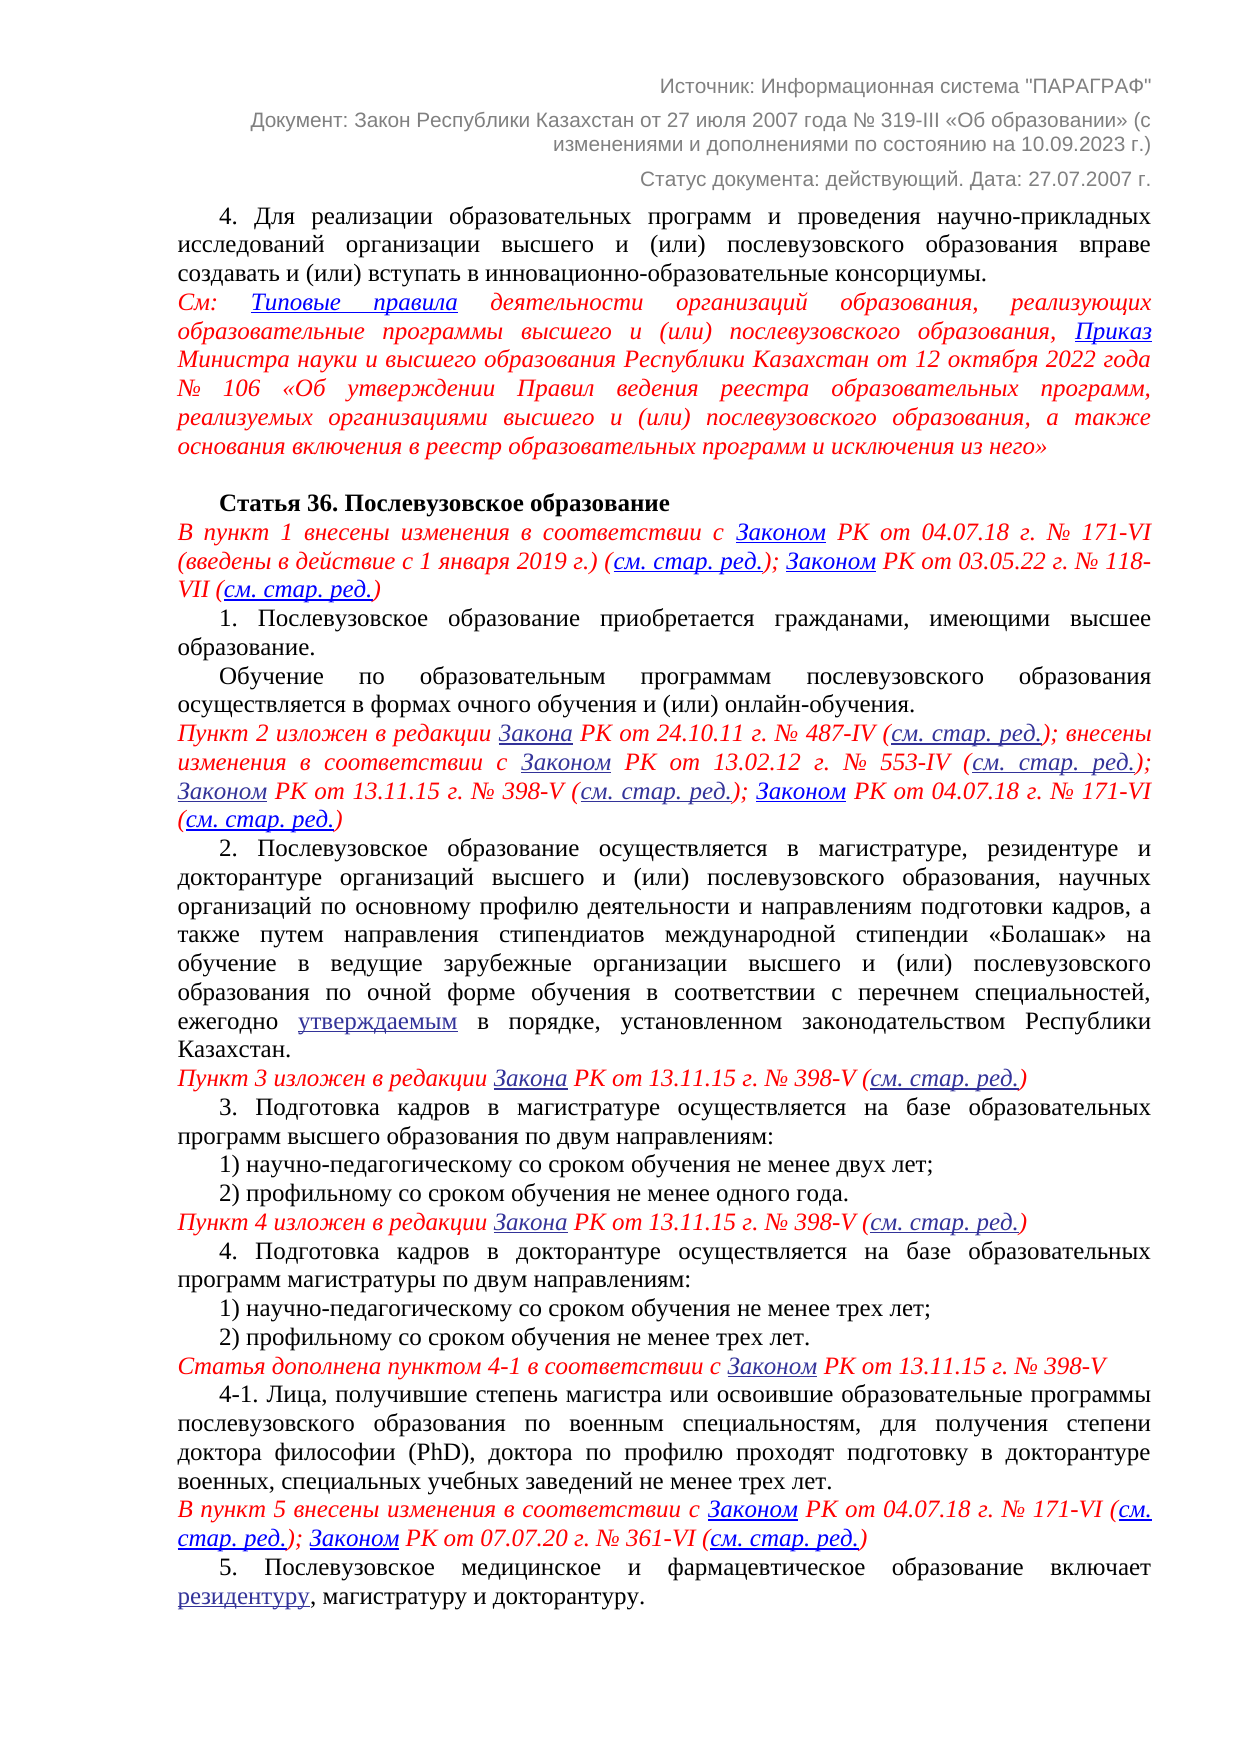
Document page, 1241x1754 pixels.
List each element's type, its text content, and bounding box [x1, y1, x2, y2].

text 4. Для реализации образовательных программ и проведения научно-прикладных исследований организации высшего и (или) послевузовского образования вправе создавать и (или) вступать в инновационно-образовательные консорциумы. [177, 201, 1152, 287]
text 4-1. Лица, получившие степень магистра или освоившие образовательные программы послевузовского образования по военным специальностям, для получения степени доктора философии (PhD), доктора по профилю проходят подготовку в докторантуре военных, специальных учебных заведений не менее трех лет. [177, 1379, 1152, 1494]
text 2) профильному со сроком обучения не менее трех лет. [177, 1322, 1152, 1351]
text В пункт 5 внесены изменения в соответствии с Законом РК от 04.07.18 г. № 171-VI (см. стар. ред.); Законом РК от 07.07.20 г. № 361-VI (см. стар. ред.) [177, 1494, 1152, 1552]
text 1) научно-педагогическому со сроком обучения не менее трех лет; [177, 1293, 1152, 1322]
text 1. Послевузовское образование приобретается гражданами, имеющими высшее образование. [177, 603, 1152, 661]
text 5. Послевузовское медицинское и фармацевтическое образование включает резидентуру, магистратуру и докторантуру. [177, 1552, 1152, 1609]
text 4. Подготовка кадров в докторантуре осуществляется на базе образовательных программ магистратуры по двум направлениям: [177, 1236, 1152, 1293]
text Обучение по образовательным программам послевузовского образования осуществляется в формах очного обучения и (или) онлайн-обучения. [177, 661, 1152, 718]
text Пункт 4 изложен в редакции Закона РК от 13.11.15 г. № 398-V (см. стар. ред.) [177, 1207, 1152, 1236]
text См: Типовые правила деятельности организаций образования, реализующих образовательные программы высшего и (или) послевузовского образования, Приказ Министра науки и высшего образования Республики Казахстан от 12 октября 2022 года № 106 «Об утверждении Правил ведения реестра образовательных программ, реализуемых организациями высшего и (или) послевузовского образования, а также основания включения в реестр образовательных программ и исключения из него» [177, 287, 1152, 459]
text Статья 36. Послевузовское образование [177, 488, 1152, 517]
text Пункт 2 изложен в редакции 3акона РК от 24.10.11 г. № 487-IV (см. стар. ред.); внесены изменения в соответствии с Законом РК от 13.02.12 г. № 553-IV (см. стар. ред.); Законом РК от 13.11.15 г. № 398-V (см. стар. ред.); Законом РК от 04.07.18 г. № 171-VI (см. стар. ред.) [177, 718, 1152, 833]
text Статья дополнена пунктом 4-1 в соответствии с Законом РК от 13.11.15 г. № 398-V [177, 1351, 1152, 1379]
text 2) профильному со сроком обучения не менее одного года. [177, 1178, 1152, 1207]
text Пункт 3 изложен в редакции Закона РК от 13.11.15 г. № 398-V (см. стар. ред.) [177, 1063, 1152, 1092]
text 3. Подготовка кадров в магистратуре осуществляется на базе образовательных программ высшего образования по двум направлениям: [177, 1092, 1152, 1149]
text 2. Послевузовское образование осуществляется в магистратуре, резидентуре и докторантуре организаций высшего и (или) послевузовского образования, научных организаций по основному профилю деятельности и направлениям подготовки кадров, а также путем направления стипендиатов международной стипендии «Болашак» на обучение в ведущие зарубежные организации высшего и (или) послевузовского образования по очной форме обучения в соответствии с перечнем специальностей, ежегодно утверждаемым в порядке, установленном законодательством Республики Казахстан. [177, 833, 1152, 1063]
text 1) научно-педагогическому со сроком обучения не менее двух лет; [177, 1149, 1152, 1178]
text В пункт 1 внесены изменения в соответствии с Законом РК от 04.07.18 г. № 171-VI (введены в действие с 1 января 2019 г.) (см. стар. ред.); Законом РК от 03.05.22 г. № 118-VII (см. стар. ред.) [177, 517, 1152, 603]
